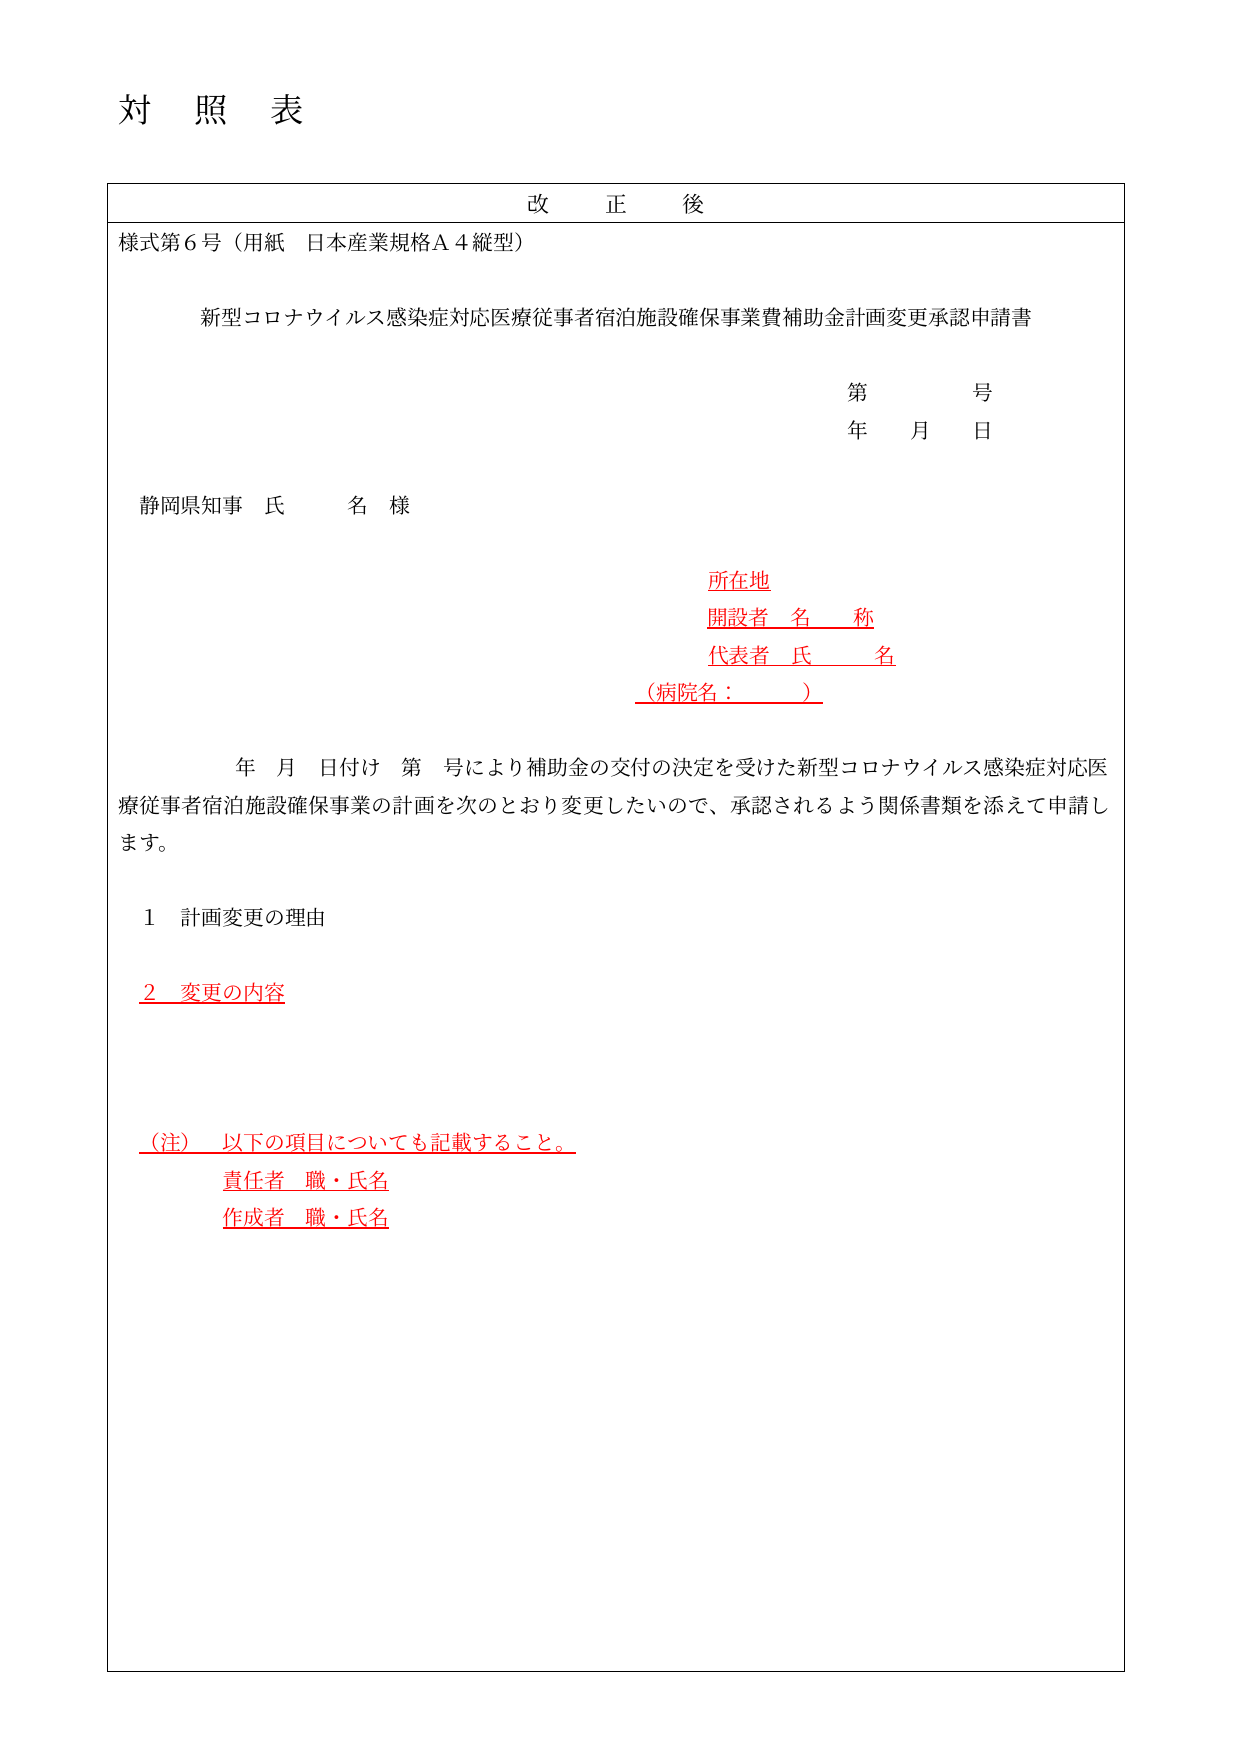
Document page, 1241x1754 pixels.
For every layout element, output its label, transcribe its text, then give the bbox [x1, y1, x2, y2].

text 対 照 表 [118, 71, 1122, 146]
table_cell 様式第６号（用紙 日本産業規格Ａ４縦型） 新型コロナウイルス感染症対応医療従事者宿泊施設確保事業費補助金計画変更承認申請書 第 号 年 月 日 静岡県知事 氏 名 様 所在地 開設者 名 称 代表者 氏 名 （病院名： ） 年 月 日付け 第 号により補助金の交付の決定を受けた新型コロナウイルス感染症対応医 療従事者宿泊施設確保事業の計画を次のとおり変更したいので、承認されるよう関係書類を添えて申請します。 １ 計画変更の理由 ２ 変更の内容 （注） 以下の項目についても記載すること。 責任者 職・氏名 作成者 職・氏名 [108, 223, 1124, 1671]
table_header 改 正 後 [108, 184, 1124, 222]
